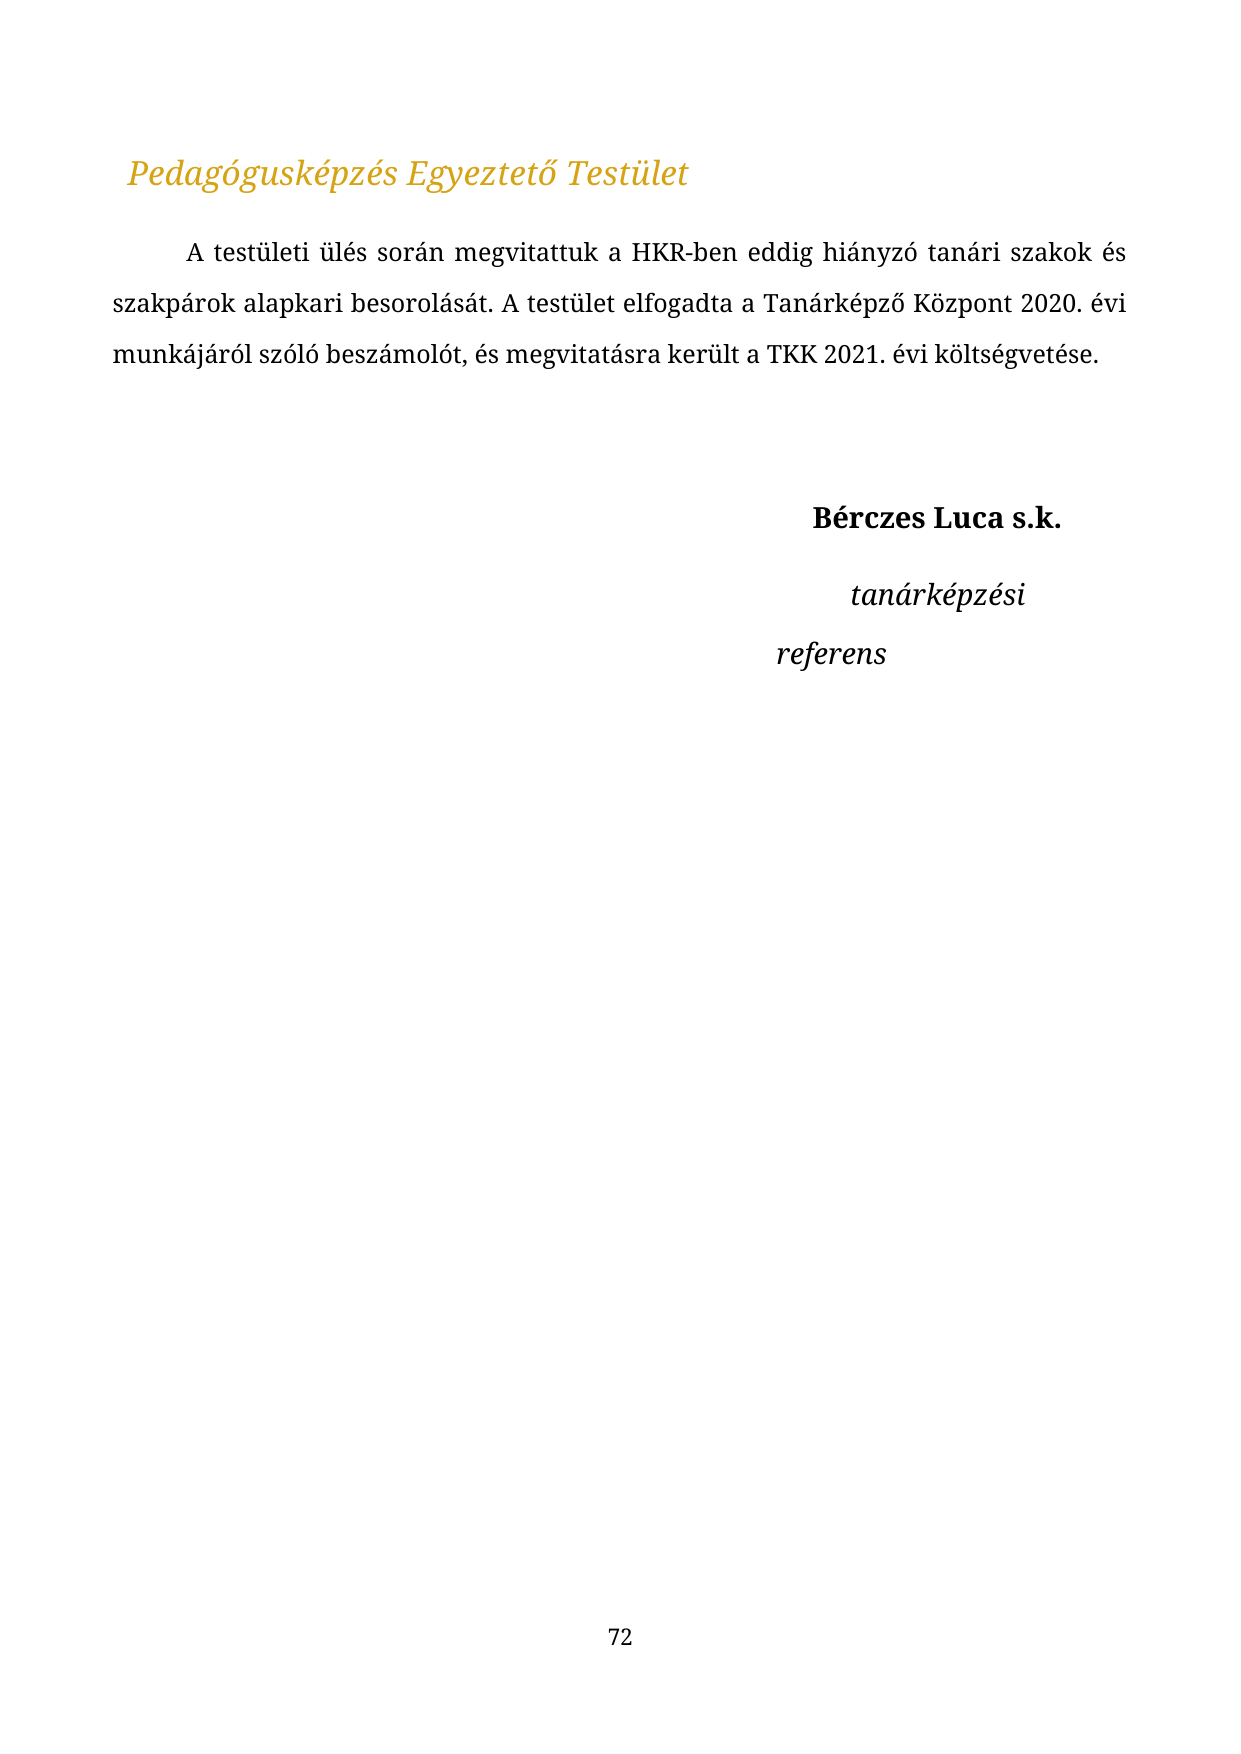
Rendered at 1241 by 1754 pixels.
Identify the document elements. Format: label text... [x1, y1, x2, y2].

text A testületi ülés során megvitattuk a HKR-ben eddig hiányzó tanári szakok és szakpárok alapkari besorolását. A testület elfogadta a Tanárképző Központ 2020. évi munkájáról szóló beszámolót, és megvitatásra került a TKK 2021. évi költségvetése. [112, 235, 1128, 371]
text tanárképzési referens [776, 574, 1128, 673]
text Pedagógusképzés Egyeztető Testület [112, 150, 1128, 195]
text Bérczes Luca s.k. [732, 498, 1128, 537]
